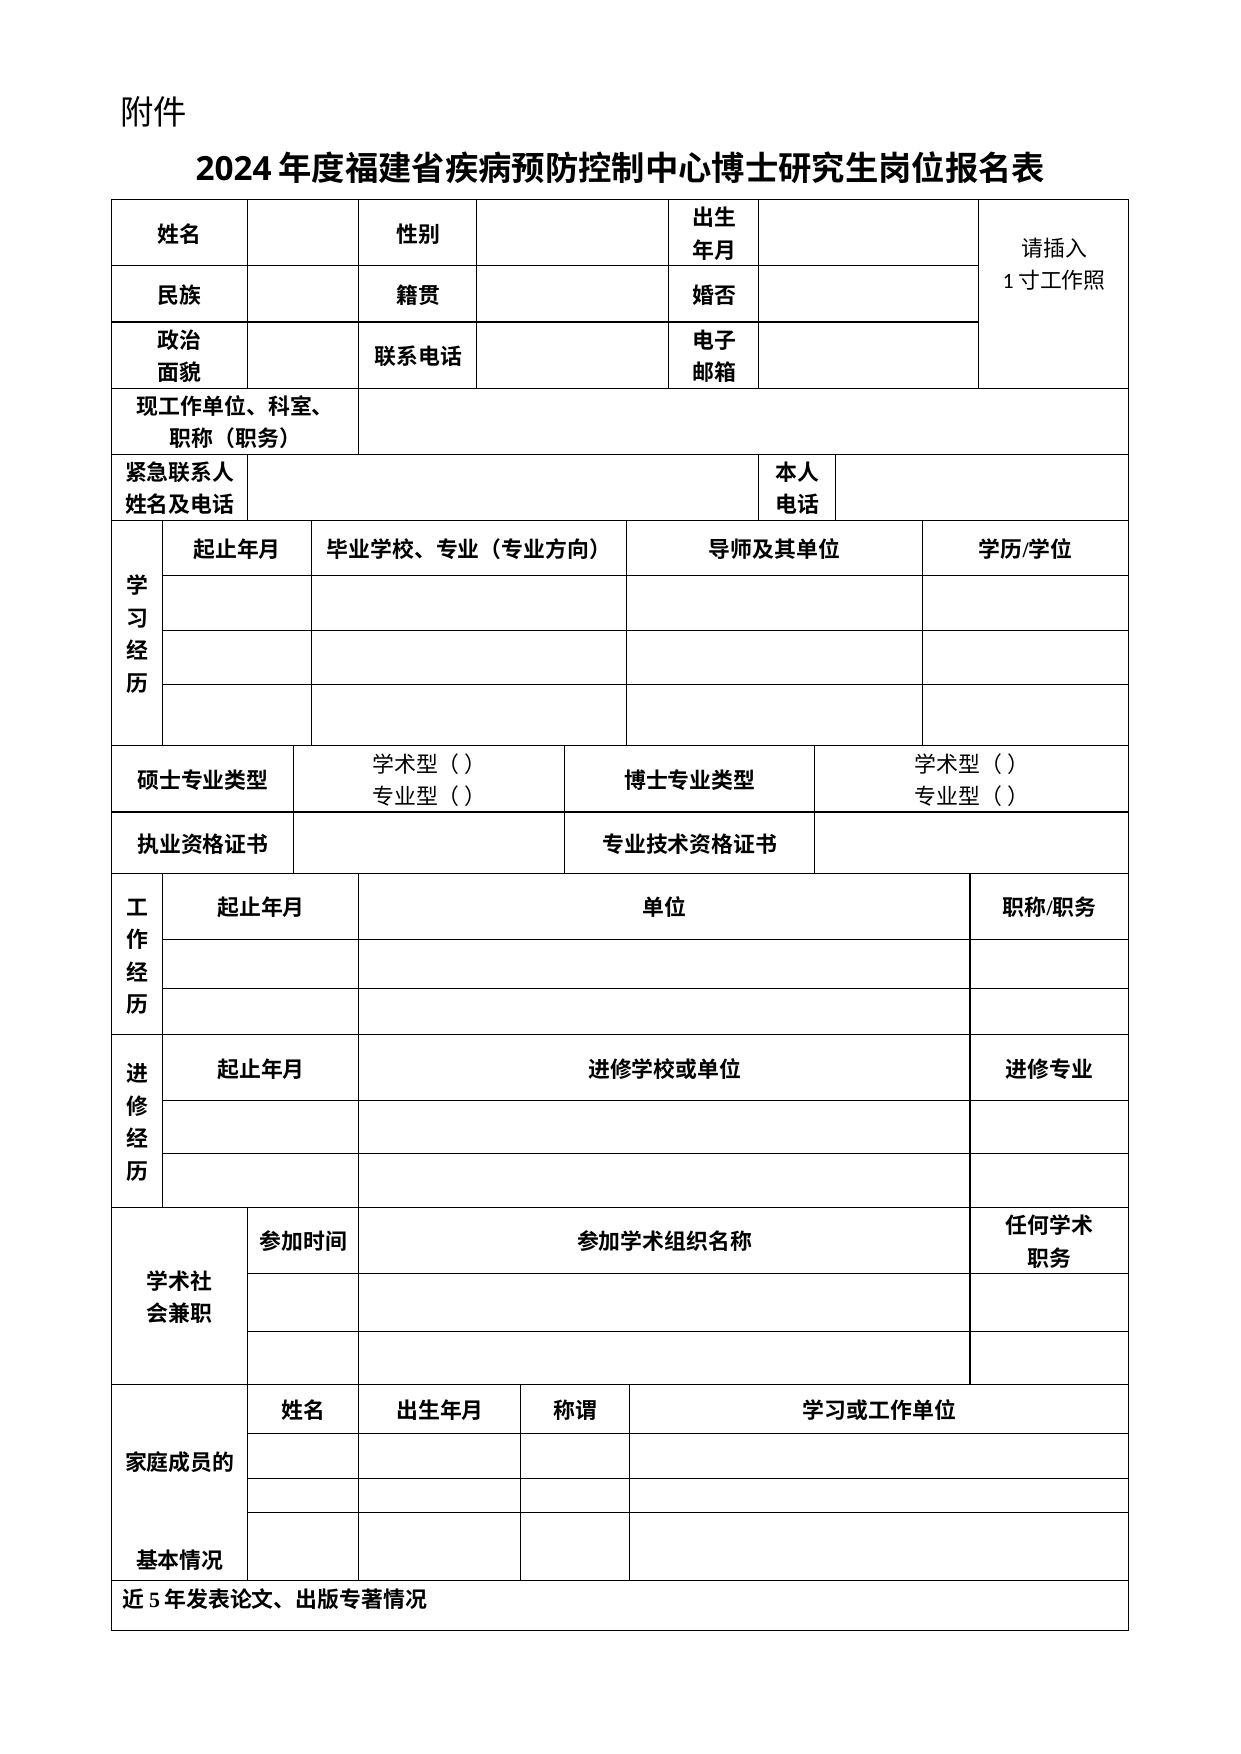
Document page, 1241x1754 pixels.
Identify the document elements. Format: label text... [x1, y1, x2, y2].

table_cell [971, 940, 1128, 988]
table_cell [359, 989, 969, 1034]
table_header 出生 年月 [669, 200, 758, 265]
table_cell [163, 685, 311, 745]
table_cell [521, 1479, 629, 1512]
table_cell [312, 631, 626, 684]
table_cell [359, 1434, 520, 1478]
table_cell 籍贯 [359, 266, 476, 321]
table_cell 政治 面貌 [112, 323, 247, 387]
table_cell 进修学校或单位 [359, 1035, 969, 1100]
table_cell 婚否 [669, 266, 758, 321]
table_cell [477, 266, 668, 321]
table_cell [163, 989, 358, 1034]
table_cell [923, 576, 1128, 630]
table_cell [759, 266, 978, 321]
table_cell [971, 1274, 1128, 1331]
table_cell [312, 576, 626, 630]
table_cell 专业技术资格证书 [565, 813, 814, 873]
table_cell [815, 813, 1128, 873]
table_cell 民族 [112, 266, 247, 321]
table_cell [971, 989, 1128, 1034]
table_cell [630, 1513, 1128, 1580]
table_header [248, 200, 358, 265]
table_cell 导师及其单位 [627, 521, 922, 575]
table_header 请插入 1寸工作照 [979, 200, 1128, 387]
table_cell [521, 1434, 629, 1478]
table_cell 参加时间 [248, 1208, 358, 1273]
table_cell 学习经历 [112, 521, 162, 745]
table_cell [163, 631, 311, 684]
table_cell 起止年月 [163, 521, 311, 575]
table_cell [359, 1332, 969, 1384]
table_cell 联系电话 [359, 323, 476, 387]
table_cell [312, 685, 626, 745]
table_cell 学历/学位 [923, 521, 1128, 575]
table_cell 学习或工作单位 [630, 1385, 1128, 1433]
table_cell 硕士专业类型 [112, 746, 293, 811]
table_cell [521, 1513, 629, 1580]
table_cell 电子 邮箱 [669, 323, 758, 387]
table_cell 学术型（ ） 专业型（ ） [294, 746, 564, 811]
table_cell [359, 1274, 969, 1331]
table_cell 任何学术 职务 [971, 1208, 1128, 1273]
table_cell [971, 1101, 1128, 1153]
table_cell [248, 455, 758, 519]
table_cell [759, 323, 978, 387]
table_cell 执业资格证书 [112, 813, 293, 873]
table_cell 称谓 [521, 1385, 629, 1433]
table_cell 博士专业类型 [565, 746, 814, 811]
table_cell 工作经历 [112, 874, 162, 1034]
table_cell 起止年月 [163, 874, 358, 938]
table_cell [630, 1479, 1128, 1512]
table_cell [248, 1513, 358, 1580]
table_cell 家庭成员的基本情况 [112, 1385, 247, 1580]
table_cell [971, 1332, 1128, 1384]
table_cell [163, 940, 358, 988]
table_cell 单位 [359, 874, 969, 938]
table_cell 近5年发表论文、出版专著情况 [112, 1581, 1128, 1630]
table_cell [971, 1154, 1128, 1207]
table_cell [630, 1434, 1128, 1478]
table_cell [248, 1274, 358, 1331]
table_cell [627, 576, 922, 630]
table_cell 学术社 会兼职 [112, 1208, 247, 1384]
table_header 性别 [359, 200, 476, 265]
table_cell [163, 576, 311, 630]
table_cell 现工作单位、科室、 职称（职务） [112, 389, 358, 453]
table_header 姓名 [112, 200, 247, 265]
table_cell [359, 389, 1128, 453]
table_cell 本人电话 [759, 455, 835, 519]
table_cell 进修专业 [971, 1035, 1128, 1100]
table_cell [359, 940, 969, 988]
table_cell 紧急联系人姓名及电话 [112, 455, 247, 519]
table_cell 毕业学校、专业（专业方向） [312, 521, 626, 575]
table_cell [836, 455, 1128, 519]
table_cell [163, 1154, 358, 1207]
table_cell 起止年月 [163, 1035, 358, 1100]
table_cell 职称/职务 [971, 874, 1128, 938]
table_cell 姓名 [248, 1385, 358, 1433]
table_cell 参加学术组织名称 [359, 1208, 969, 1273]
table_header [759, 200, 978, 265]
table_cell [248, 1479, 358, 1512]
table_cell 出生年月 [359, 1385, 520, 1433]
table_cell [627, 685, 922, 745]
table_cell [248, 266, 358, 321]
text 2024年度福建省疾病预防控制中心博士研究生岗位报名表 [187, 134, 1053, 199]
table_cell [248, 1332, 358, 1384]
table_cell 进修经历 [112, 1035, 162, 1207]
table_cell [359, 1101, 969, 1153]
table_cell [248, 1434, 358, 1478]
table_cell [359, 1513, 520, 1580]
table_cell [477, 323, 668, 387]
table_cell [294, 813, 564, 873]
table_cell [248, 323, 358, 387]
table_cell 学术型（ ） 专业型（ ） [815, 746, 1128, 811]
table_header [477, 200, 668, 265]
table_cell [359, 1154, 969, 1207]
table_cell [163, 1101, 358, 1153]
table_cell [359, 1479, 520, 1512]
table_cell [923, 685, 1128, 745]
table_cell [923, 631, 1128, 684]
table_cell [627, 631, 922, 684]
